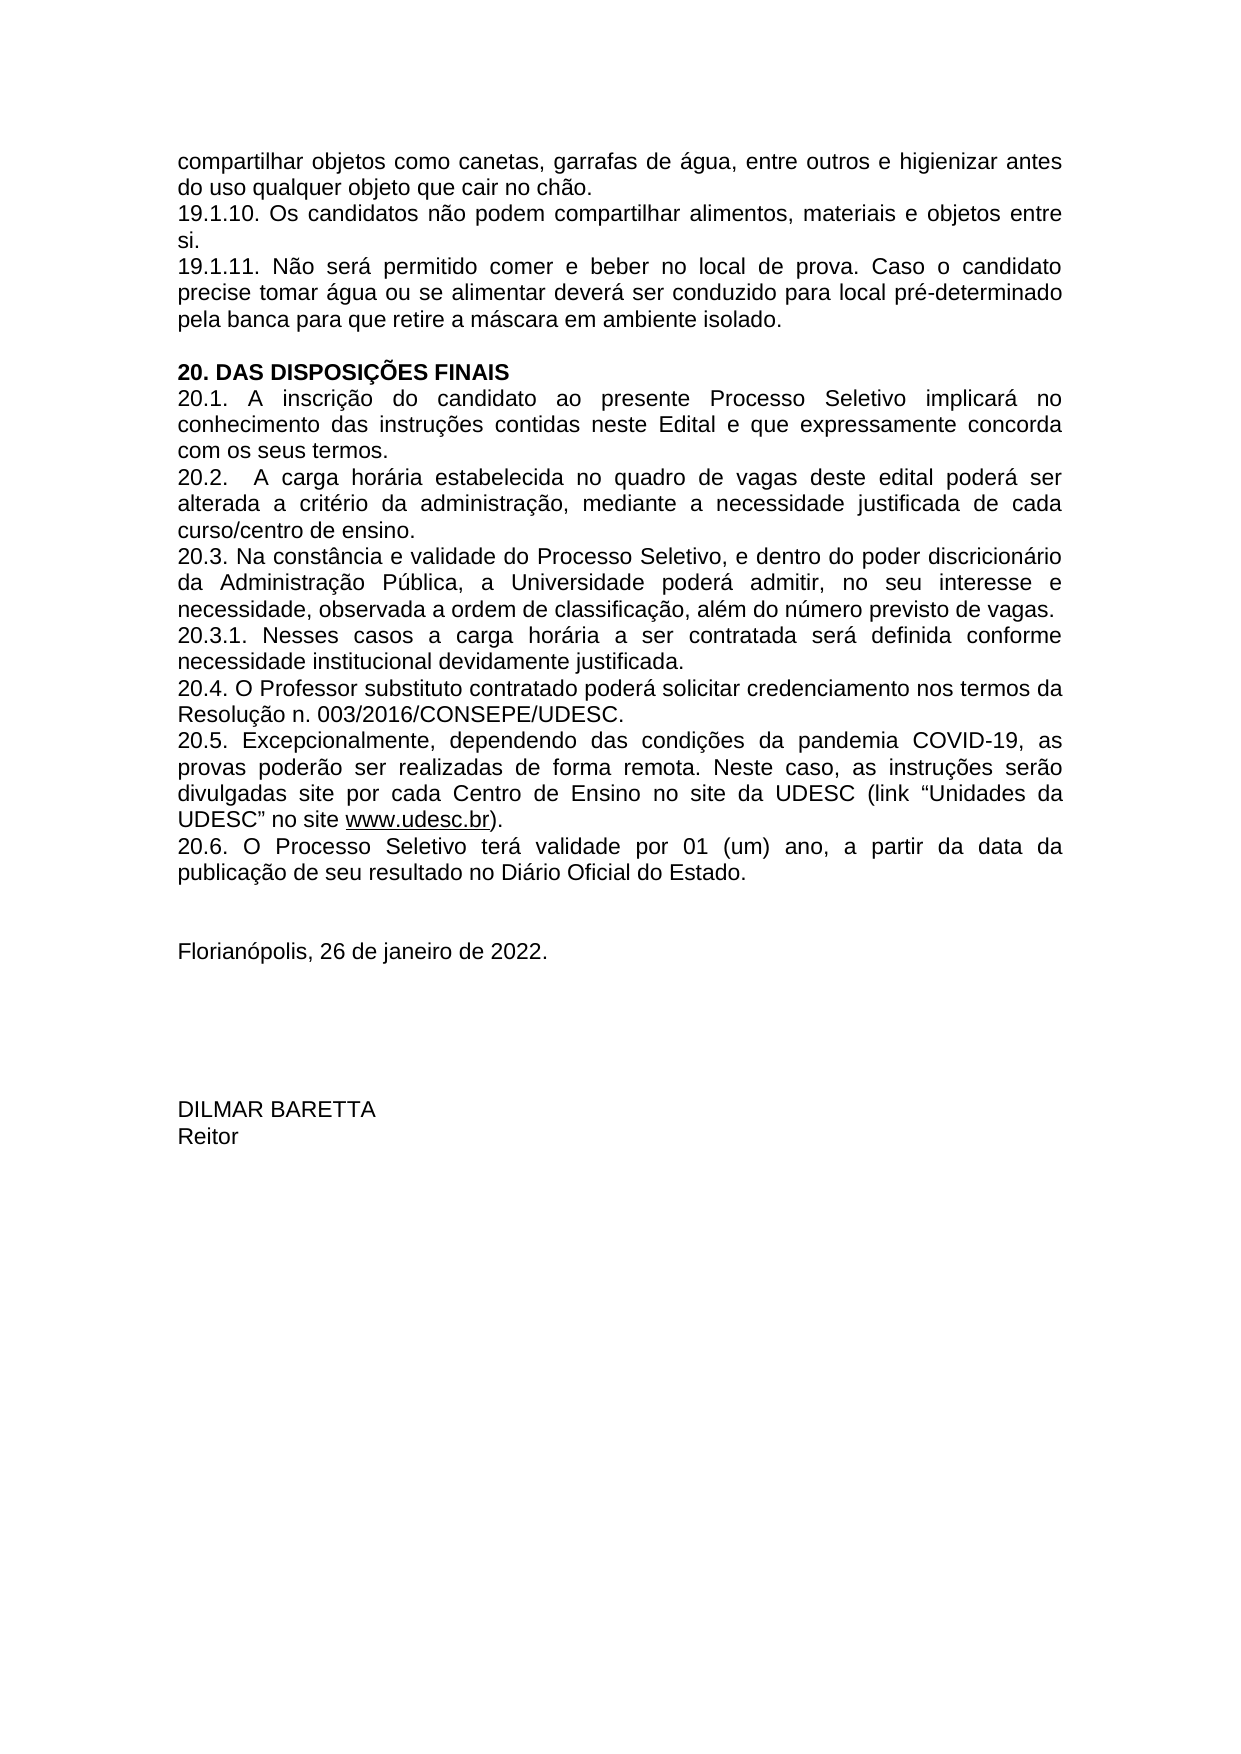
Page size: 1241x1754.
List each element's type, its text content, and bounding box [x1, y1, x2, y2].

text 20. DAS DISPOSIÇÕES FINAIS [177, 358, 1063, 385]
text 19.1.11. Não será permitido comer e beber no local de prova. Caso o candidato precise tomar água ou se alimentar deverá ser conduzido para local pré-determinado pela banca para que retire a máscara em ambiente isolado. [177, 253, 1063, 332]
text Florianópolis, 26 de janeiro de 2022. [177, 938, 1063, 964]
text DILMAR BARETTA [177, 1096, 1063, 1123]
text 20.3. Na constância e validade do Processo Seletivo, e dentro do poder discricionário da Administração Pública, a Universidade poderá admitir, no seu interesse e necessidade, observada a ordem de classificação, além do número previsto de vagas. [177, 543, 1063, 622]
text Reitor [177, 1123, 1063, 1149]
text 20.1. A inscrição do candidato ao presente Processo Seletivo implicará no conhecimento das instruções contidas neste Edital e que expressamente concorda com os seus termos. [177, 385, 1063, 464]
text 19.1.10. Os candidatos não podem compartilhar alimentos, materiais e objetos entre si. [177, 200, 1063, 253]
text 20.3.1. Nesses casos a carga horária a ser contratada será definida conforme necessidade institucional devidamente justificada. [177, 622, 1063, 675]
text 20.5. Excepcionalmente, dependendo das condições da pandemia COVID-19, as provas poderão ser realizadas de forma remota. Neste caso, as instruções serão divulgadas site por cada Centro de Ensino no site da UDESC (link “Unidades da UDESC” no site www.udesc.br). [177, 727, 1063, 833]
text 20.4. O Professor substituto contratado poderá solicitar credenciamento nos termos da Resolução n. 003/2016/CONSEPE/UDESC. [177, 675, 1063, 727]
text 20.6. O Processo Seletivo terá validade por 01 (um) ano, a partir da data da publicação de seu resultado no Diário Oficial do Estado. [177, 833, 1063, 886]
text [177, 148, 1063, 200]
text 20.2. A carga horária estabelecida no quadro de vagas deste edital poderá ser alterada a critério da administração, mediante a necessidade justificada de cada curso/centro de ensino. [177, 464, 1063, 543]
